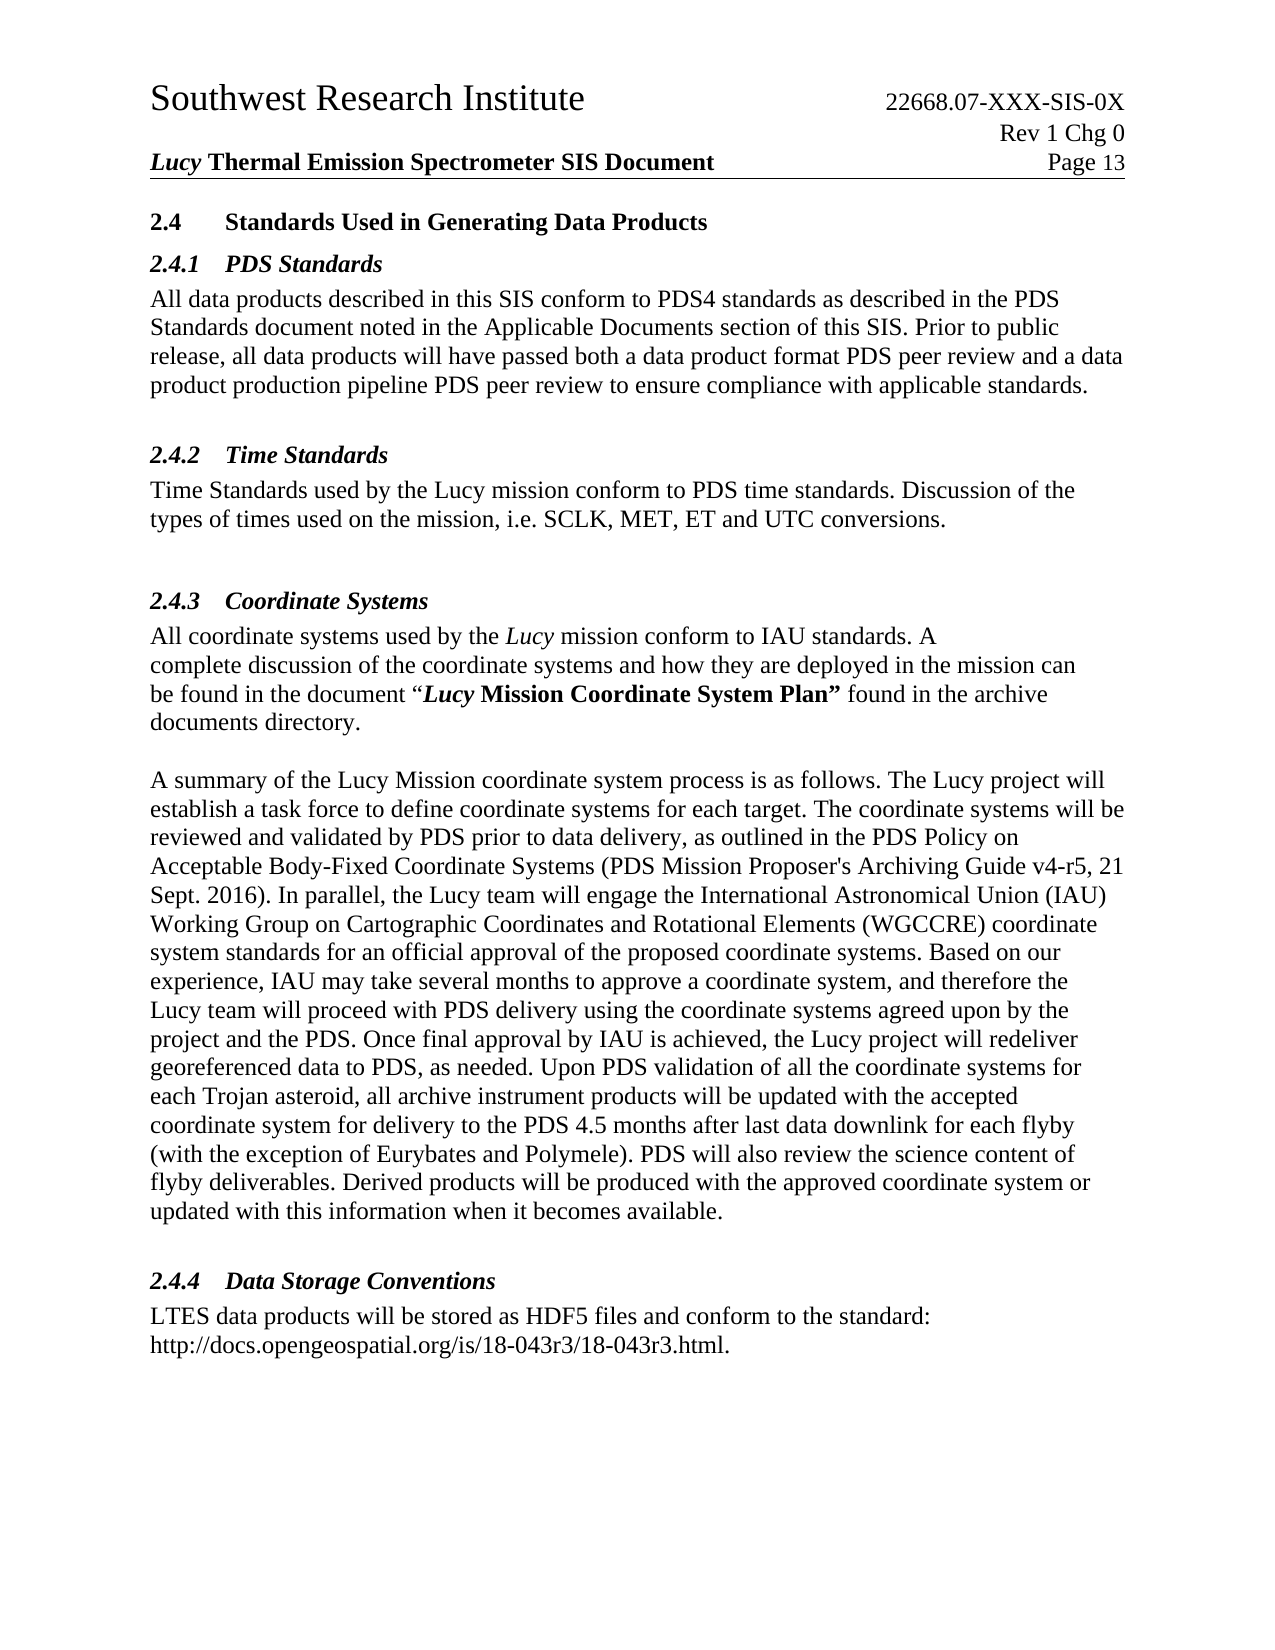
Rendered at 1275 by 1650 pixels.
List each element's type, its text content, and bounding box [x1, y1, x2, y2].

subtitle Data Storage Conventions [150, 1266, 1125, 1295]
subtitle Coordinate Systems [150, 586, 1125, 615]
text LTES data products will be stored as HDF5 files and conform to the standard: http://docs.opengeospatial.org/is/18-043r3/18-043r3.html. [150, 1301, 1125, 1359]
text complete discussion of the coordinate systems and how they are deployed in the mission can [150, 650, 1125, 679]
subtitle Standards Used in Generating Data Products [150, 207, 1125, 236]
subtitle Time Standards [150, 440, 1125, 469]
text Time Standards used by the Lucy mission conform to PDS time standards. Discussion of the types of times used on the mission, i.e. SCLK, MET, ET and UTC conversions. [150, 475, 1125, 532]
text All coordinate systems used by the Lucy mission conform to IAU standards. A [150, 621, 1125, 650]
text A summary of the Lucy Mission coordinate system process is as follows. The Lucy project will establish a task force to define coordinate systems for each target. The coordinate systems will be reviewed and validated by PDS prior to data delivery, as outlined in the PDS Policy on Acceptable Body-Fixed Coordinate Systems (PDS Mission Proposer's Archiving Guide v4-r5, 21 Sept. 2016). In parallel, the Lucy team will engage the International Astronomical Union (IAU) Working Group on Cartographic Coordinates and Rotational Elements (WGCCRE) coordinate system standards for an official approval of the proposed coordinate systems. Based on our experience, IAU may take several months to approve a coordinate system, and therefore the Lucy team will proceed with PDS delivery using the coordinate systems agreed upon by the project and the PDS. Once final approval by IAU is achieved, the Lucy project will redeliver georeferenced data to PDS, as needed. Upon PDS validation of all the coordinate systems for each Trojan asteroid, all archive instrument products will be updated with the accepted coordinate system for delivery to the PDS 4.5 months after last data downlink for each flyby (with the exception of Eurybates and Polymele). PDS will also review the science content of flyby deliverables. Derived products will be produced with the approved coordinate system or updated with this information when it becomes available. [150, 765, 1125, 1225]
subtitle PDS Standards [150, 249, 1125, 277]
text All data products described in this SIS conform to PDS4 standards as described in the PDS Standards document noted in the Applicable Documents section of this SIS. Prior to public release, all data products will have passed both a data product format PDS peer review and a data product production pipeline PDS peer review to ensure compliance with applicable standards. [150, 284, 1125, 399]
text be found in the document “Lucy Mission Coordinate System Plan” found in the archive documents directory. [150, 679, 1125, 736]
